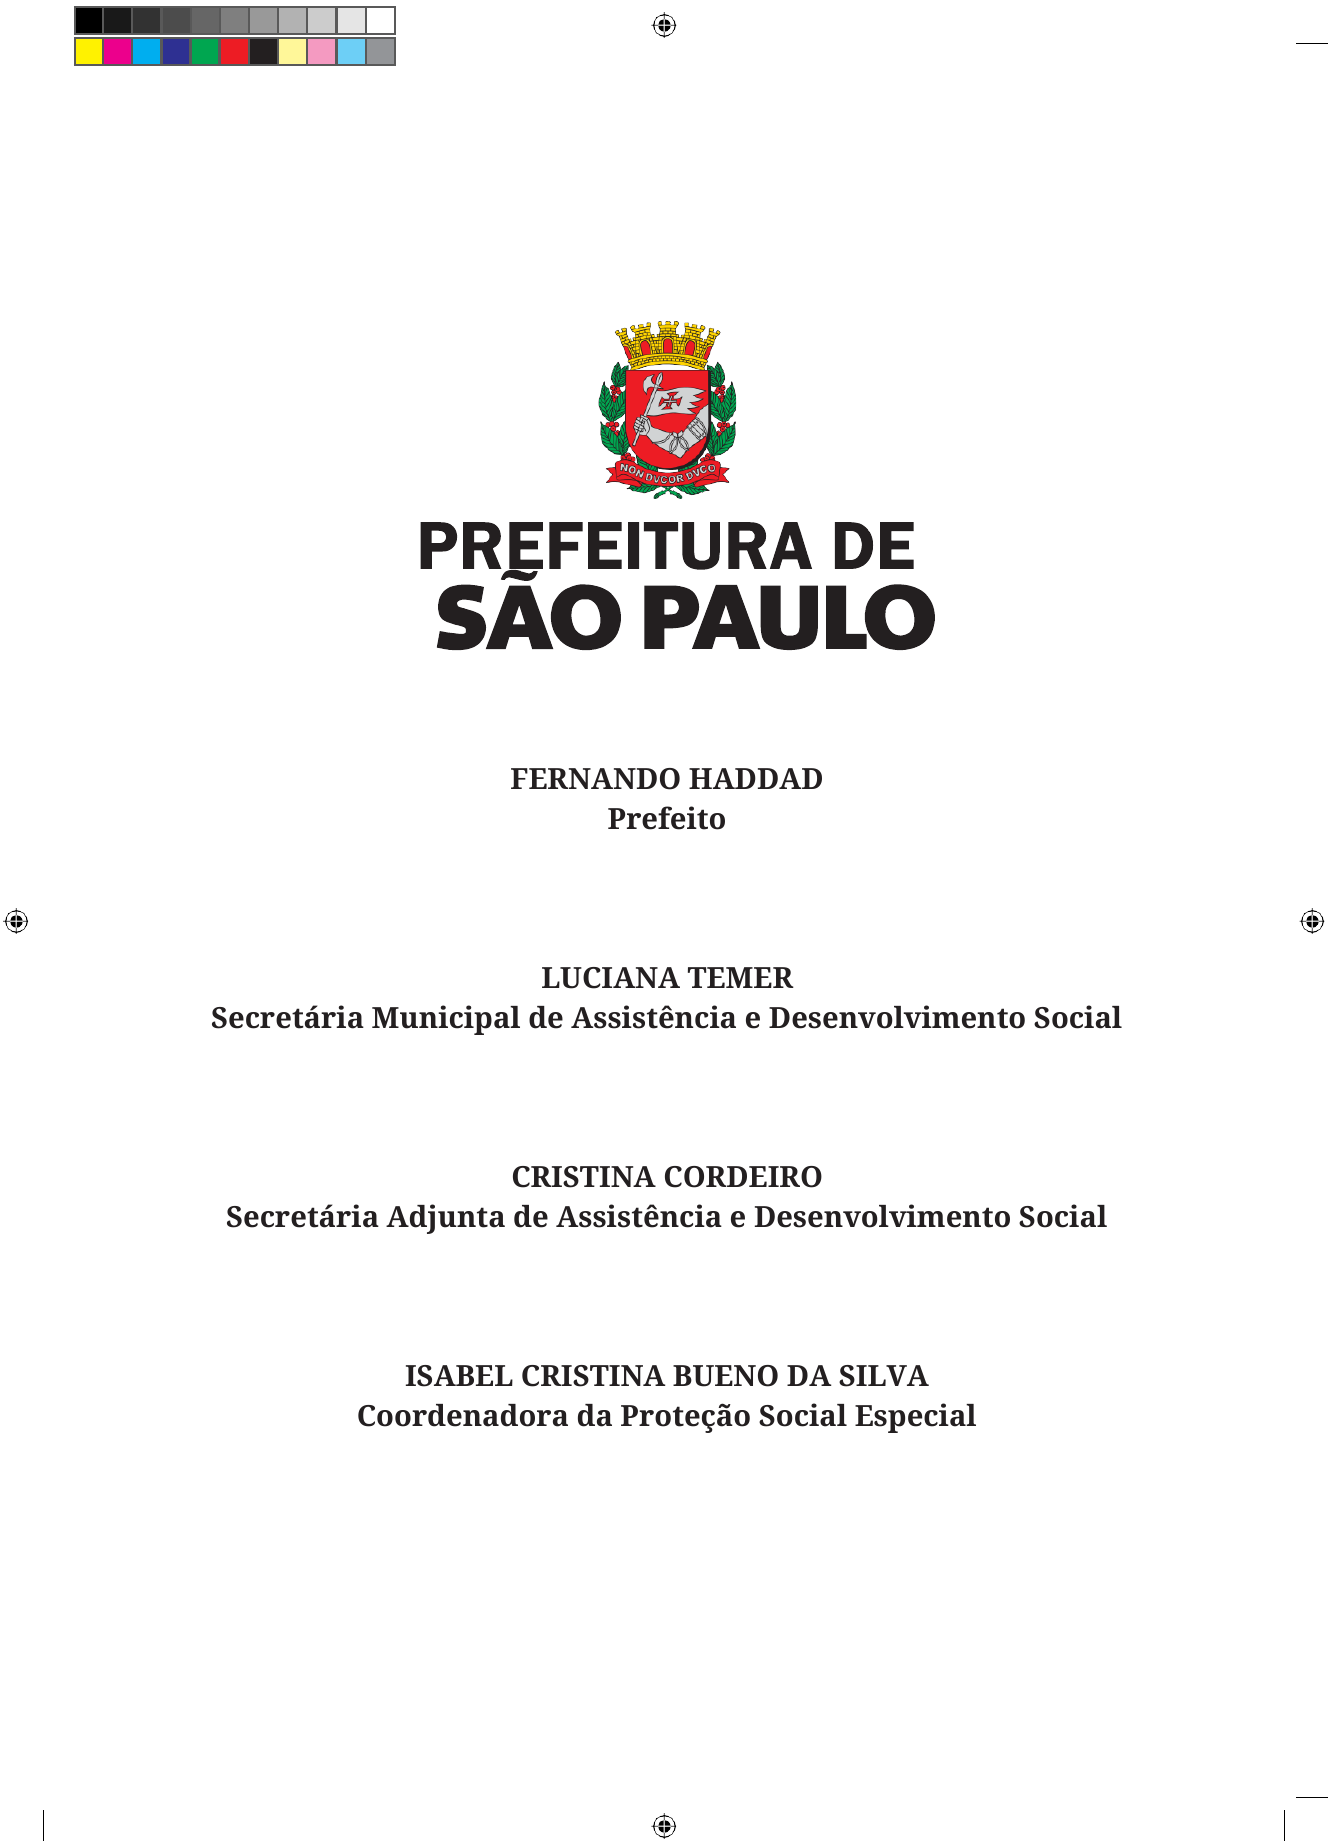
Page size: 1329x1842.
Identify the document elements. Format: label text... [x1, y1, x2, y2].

text Secretária Adjunta de Assistência e Desenvolvimento Social [187, 1197, 1147, 1236]
picture [651, 12, 677, 38]
picture [1299, 908, 1325, 934]
text ISABEL CRISTINA BUENO DA SILVA [187, 1355, 1147, 1394]
text Secretária Municipal de Assistência e Desenvolvimento Social [187, 998, 1147, 1037]
subtitle FERNANDO HADDAD [187, 758, 1147, 798]
text Prefeito [187, 799, 1147, 838]
text Coordenadora da Proteção Social Especial [187, 1396, 1147, 1435]
picture [3, 908, 29, 934]
text LUCIANA TEMER [187, 957, 1147, 997]
picture [598, 321, 737, 499]
text CRISTINA CORDEIRO [187, 1156, 1147, 1196]
picture [651, 1813, 677, 1839]
